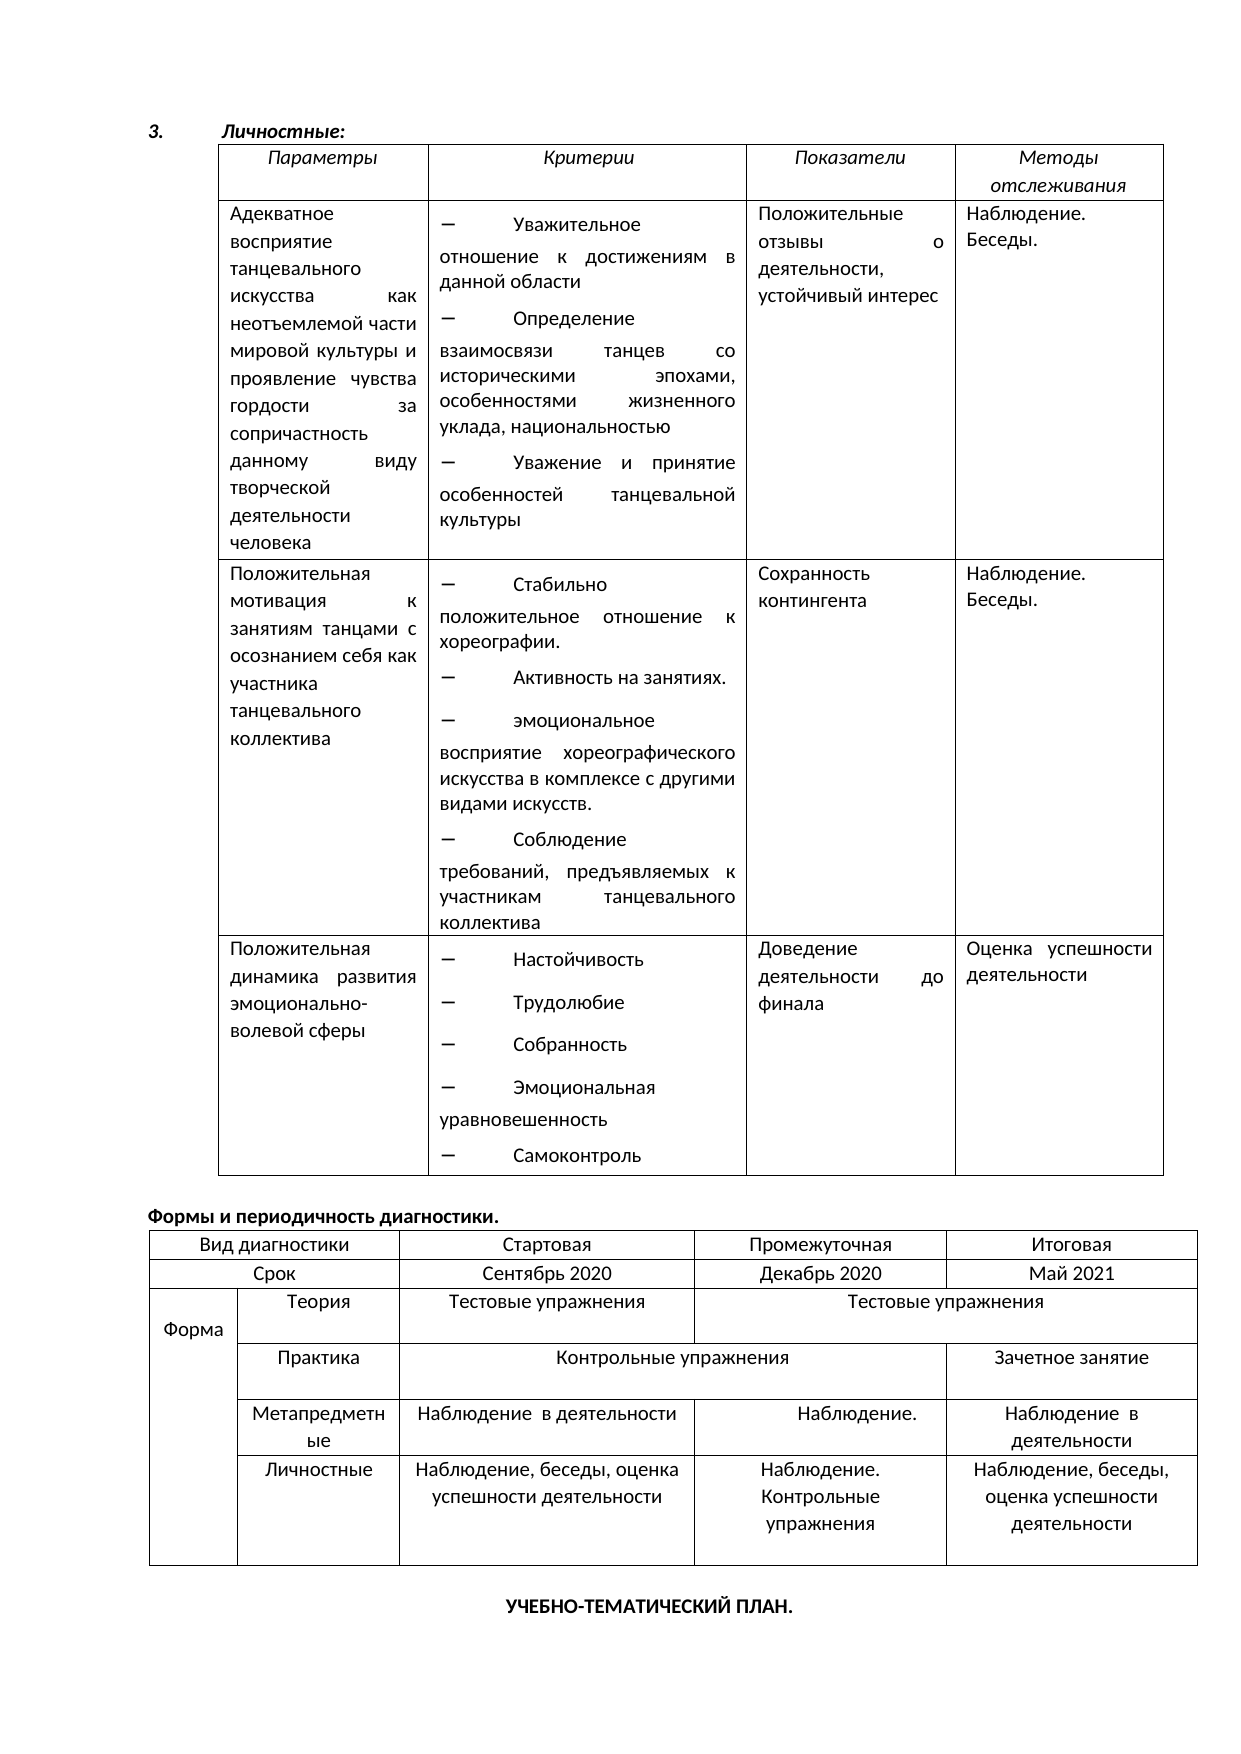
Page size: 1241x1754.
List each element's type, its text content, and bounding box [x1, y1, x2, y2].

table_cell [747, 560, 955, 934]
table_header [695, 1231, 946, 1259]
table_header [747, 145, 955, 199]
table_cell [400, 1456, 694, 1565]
text Формы и периодичность диагностики. [148, 1203, 1152, 1228]
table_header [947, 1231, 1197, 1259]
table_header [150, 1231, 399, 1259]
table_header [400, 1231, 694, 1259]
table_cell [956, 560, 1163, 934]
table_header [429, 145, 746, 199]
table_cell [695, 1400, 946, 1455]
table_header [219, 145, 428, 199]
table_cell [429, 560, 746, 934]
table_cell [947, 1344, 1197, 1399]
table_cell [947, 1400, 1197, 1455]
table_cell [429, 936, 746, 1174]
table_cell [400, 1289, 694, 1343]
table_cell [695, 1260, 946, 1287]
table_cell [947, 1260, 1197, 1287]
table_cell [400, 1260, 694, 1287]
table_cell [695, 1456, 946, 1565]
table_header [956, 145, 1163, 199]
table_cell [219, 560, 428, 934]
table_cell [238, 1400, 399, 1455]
text УЧЕБНО-ТЕМАТИЧЕСКИЙ ПЛАН. [148, 1594, 1152, 1619]
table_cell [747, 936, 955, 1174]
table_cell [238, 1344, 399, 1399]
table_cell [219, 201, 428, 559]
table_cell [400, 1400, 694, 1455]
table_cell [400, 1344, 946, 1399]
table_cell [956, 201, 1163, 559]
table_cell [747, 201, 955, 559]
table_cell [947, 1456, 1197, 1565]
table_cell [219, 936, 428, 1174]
list Личностные: [148, 118, 1152, 143]
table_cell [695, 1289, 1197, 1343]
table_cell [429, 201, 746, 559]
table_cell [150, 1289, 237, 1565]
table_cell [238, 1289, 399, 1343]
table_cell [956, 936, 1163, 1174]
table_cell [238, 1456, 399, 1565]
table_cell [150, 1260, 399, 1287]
